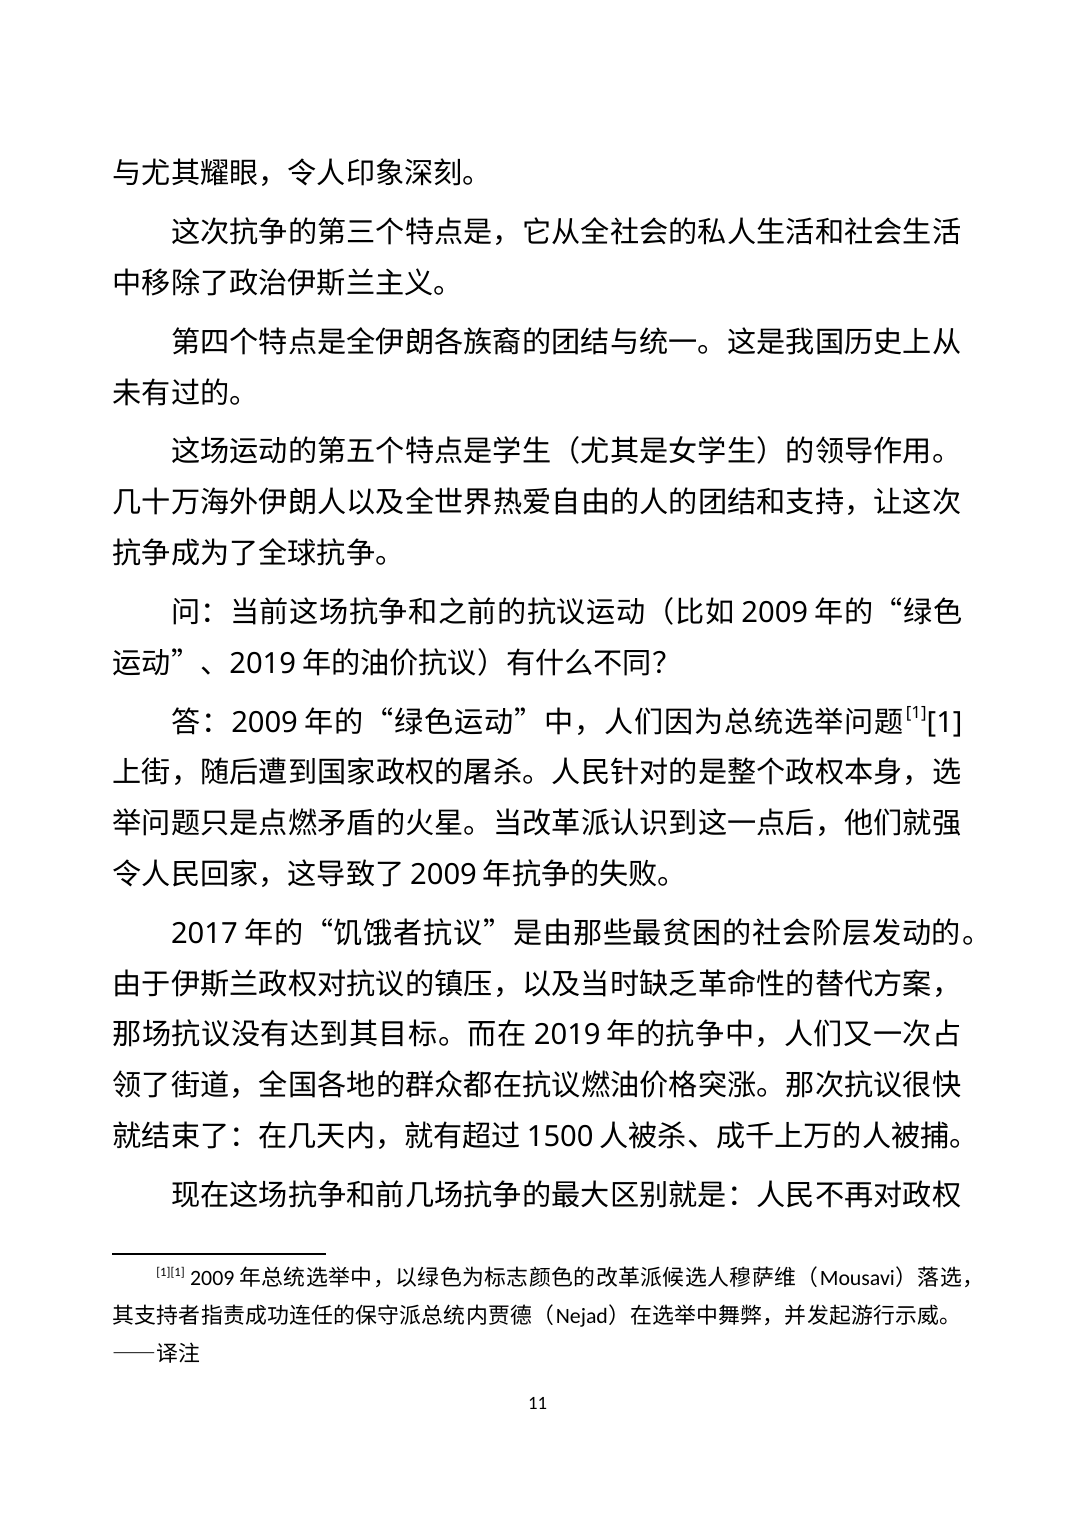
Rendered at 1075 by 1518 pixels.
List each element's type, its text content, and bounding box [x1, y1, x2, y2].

text 2017年的“饥饿者抗议”是由那些最贫困的社会阶层发动的。由于伊斯兰政权对抗议的镇压，以及当时缺乏革命性的替代方案，那场抗议没有达到其目标。而在2019年的抗争中，人们又一次占领了街道，全国各地的群众都在抗议燃油价格突涨。那次抗议很快就结束了：在几天内，就有超过1500人被杀、成千上万的人被捕。 [112, 909, 962, 1155]
text 这场运动的第五个特点是学生（尤其是女学生）的领导作用。几十万海外伊朗人以及全世界热爱自由的人的团结和支持，让这次抗争成为了全球抗争。 [112, 428, 962, 572]
text 答：2009年的“绿色运动”中，人们因为总统选举问题[1]上街，随后遭到国家政权的屠杀。人民针对的是整个政权本身，选举问题只是点燃矛盾的火星。当改革派认识到这一点后，他们就强令人民回家，这导致了2009年抗争的失败。 [112, 698, 962, 893]
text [112, 1171, 962, 1214]
text 第四个特点是全伊朗各族裔的团结与统一。这是我国历史上从未有过的。 [112, 318, 962, 411]
text 问：当前这场抗争和之前的抗议运动（比如2009年的“绿色运动”、2019年的油价抗议）有什么不同？ [112, 588, 962, 682]
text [112, 150, 962, 192]
text 这次抗争的第三个特点是，它从全社会的私人生活和社会生活中移除了政治伊斯兰主义。 [112, 209, 962, 302]
